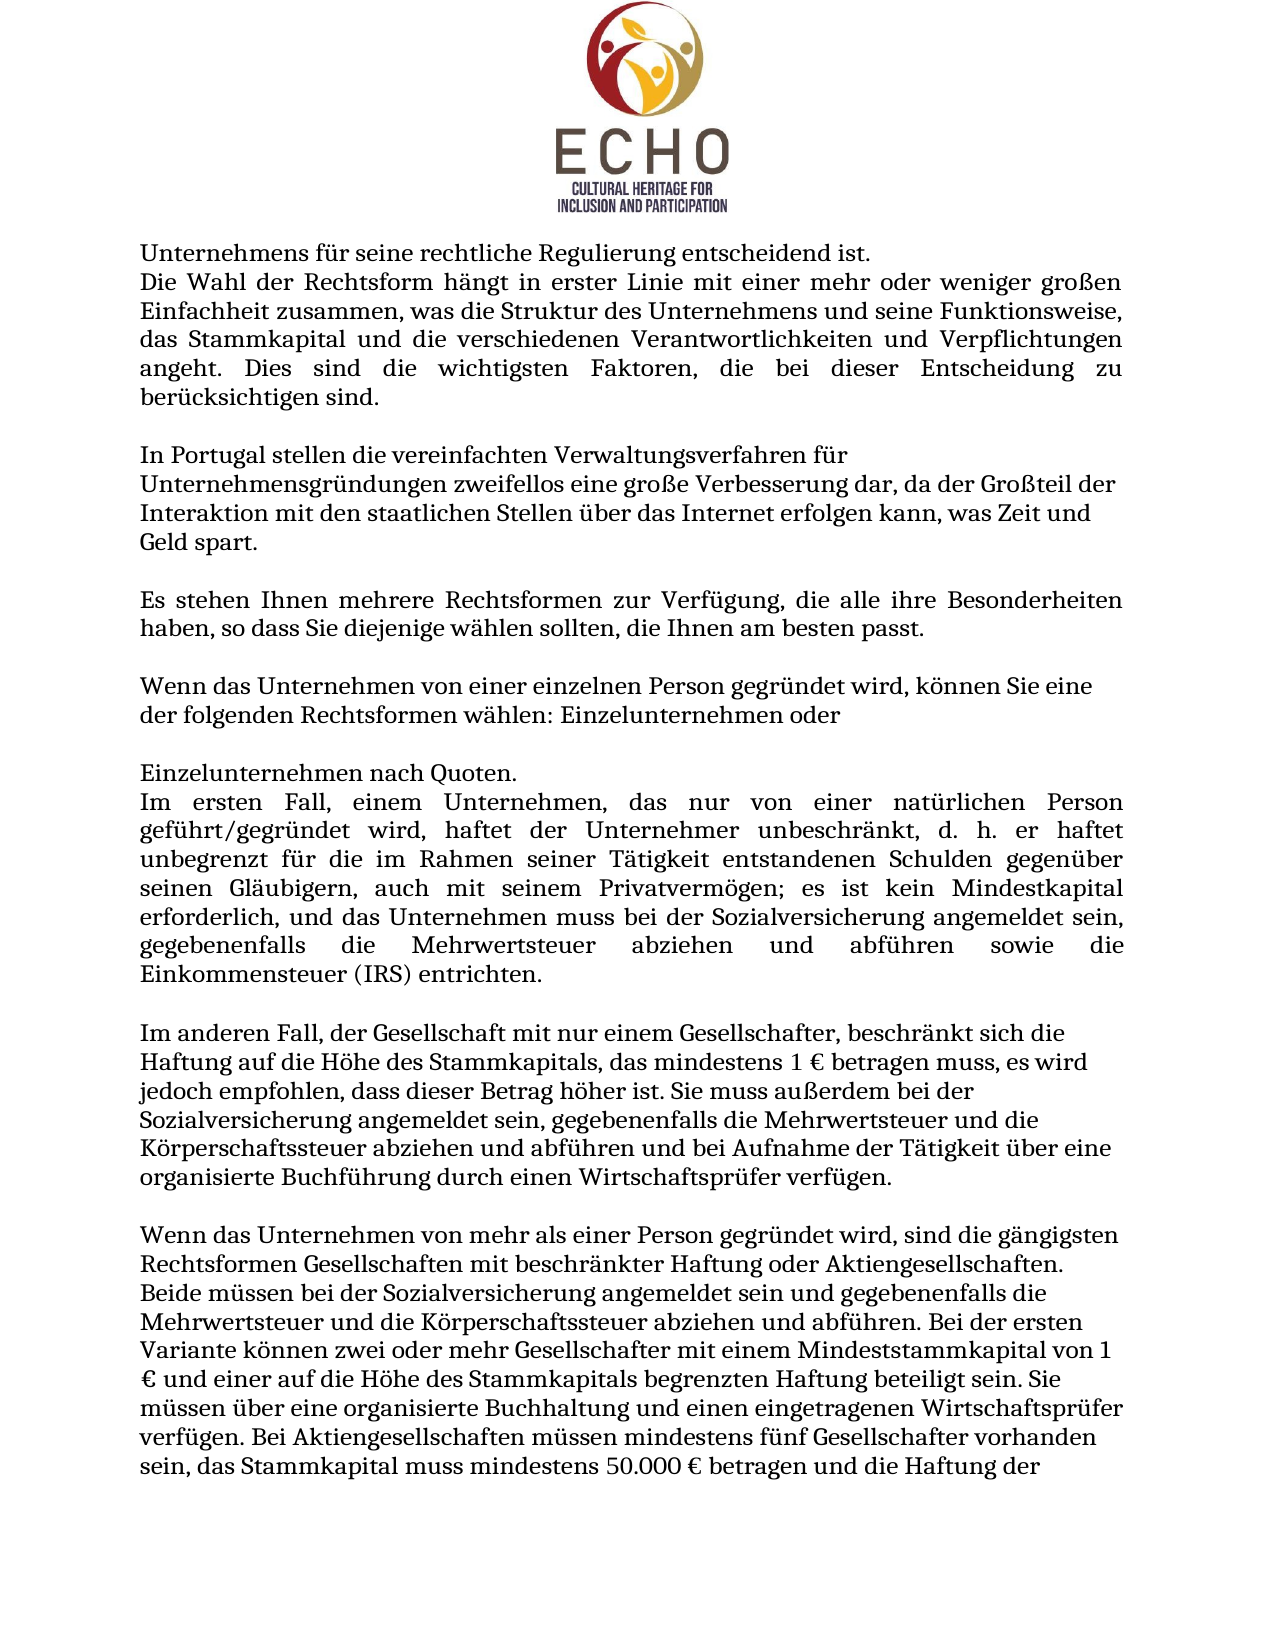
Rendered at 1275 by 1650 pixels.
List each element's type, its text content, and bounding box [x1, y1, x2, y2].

picture [556, 0, 730, 213]
text Einzelunternehmen nach Quoten. [139, 758, 1124, 787]
text Im ersten Fall, einem Unternehmen, das nur von einer natürlichen Person geführt/gegründet wird, haftet der Unternehmer unbeschränkt, d. h. er haftet unbegrenzt für die im Rahmen seiner Tätigkeit entstandenen Schulden gegenüber seinen Gläubigern, auch mit seinem Privatvermögen; es ist kein Mindestkapital erforderlich, und das Unternehmen muss bei der Sozialversicherung angemeldet sein, gegebenenfalls die Mehrwertsteuer abziehen und abführen sowie die Einkommensteuer (IRS) entrichten. [139, 787, 1125, 989]
text Wenn das Unternehmen von einer einzelnen Person gegründet wird, können Sie eine der folgenden Rechtsformen wählen: Einzelunternehmen oder [139, 672, 1124, 730]
text Es stehen Ihnen mehrere Rechtsformen zur Verfügung, die alle ihre Besonderheiten haben, so dass Sie diejenige wählen sollten, die Ihnen am besten passt. [139, 586, 1124, 643]
text In Portugal stellen die vereinfachten Verwaltungsverfahren für Unternehmensgründungen zweifellos eine große Verbesserung dar, da der Großteil der Interaktion mit den staatlichen Stellen über das Internet erfolgen kann, was Zeit und Geld spart. [139, 441, 1124, 556]
text Im anderen Fall, der Gesellschaft mit nur einem Gesellschafter, beschränkt sich die Haftung auf die Höhe des Stammkapitals, das mindestens 1 € betragen muss, es wird jedoch empfohlen, dass dieser Betrag höher ist. Sie muss außerdem bei der Sozialversicherung angemeldet sein, gegebenenfalls die Mehrwertsteuer und die Körperschaftssteuer abziehen und abführen und bei Aufnahme der Tätigkeit über eine organisierte Buchführung durch einen Wirtschaftsprüfer verfügen. [139, 1018, 1146, 1192]
text Die Wahl der Rechtsform hängt in erster Linie mit einer mehr oder weniger großen Einfachheit zusammen, was die Struktur des Unternehmens und seine Funktionsweise, das Stammkapital und die verschiedenen Verantwortlichkeiten und Verpflichtungen angeht. Dies sind die wichtigsten Faktoren, die bei dieser Entscheidung zu berücksichtigen sind. [139, 268, 1124, 412]
